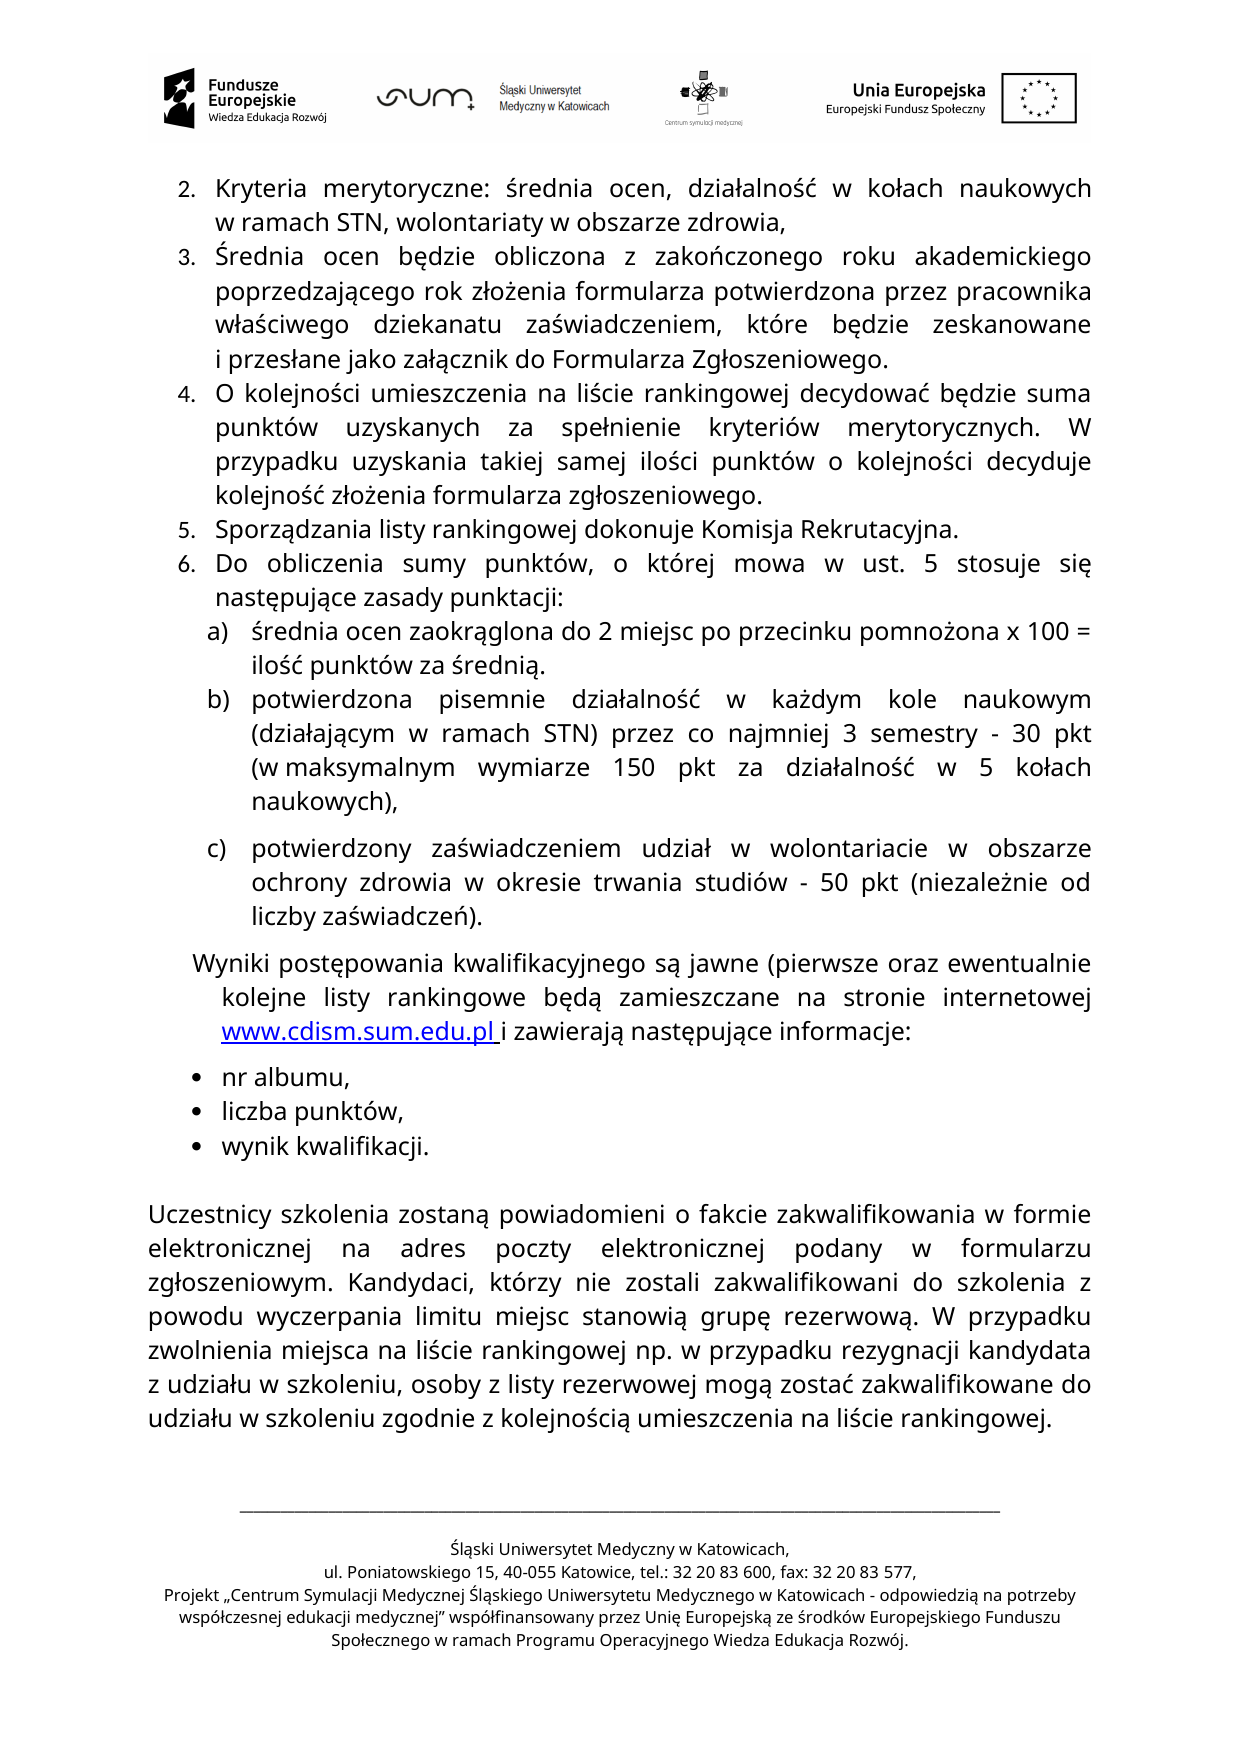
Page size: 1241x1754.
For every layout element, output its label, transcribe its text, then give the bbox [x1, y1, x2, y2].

list Do obliczenia sumy punktów, o której mowa w ust. 5 stosuje się następujące zasady punktacji: [177, 546, 1093, 614]
list Kryteria merytoryczne: średnia ocen, działalność w kołach naukowych w ramach STN, wolontariaty w obszarze zdrowia, [177, 171, 1093, 239]
list średnia ocen zaokrąglona do 2 miejsc po przecinku pomnożona x 100 = ilość punktów za średnią. [207, 614, 1093, 682]
list Wyniki postępowania kwalifikacyjnego są jawne (pierwsze oraz ewentualnie kolejne listy rankingowe będą zamieszczane na stronie internetowej www.cdism.sum.edu.pl i zawierają następujące informacje: [192, 945, 1093, 1047]
list potwierdzony zaświadczeniem udział w wolontariacie w obszarze ochrony zdrowia w okresie trwania studiów - 50 pkt (niezależnie od liczby zaświadczeń). [207, 831, 1093, 933]
list Sporządzania listy rankingowej dokonuje Komisja Rekrutacyjna. [177, 512, 1093, 546]
list potwierdzona pisemnie działalność w każdym kole naukowym (działającym w ramach STN) przez co najmniej 3 semestry - 30 pkt (w maksymalnym wymiarze 150 pkt za działalność w 5 kołach naukowych), [207, 682, 1093, 818]
list Średnia ocen będzie obliczona z zakończonego roku akademickiego poprzedzającego rok złożenia formularza potwierdzona przez pracownika właściwego dziekanatu zaświadczeniem, które będzie zeskanowane i przesłane jako załącznik do Formularza Zgłoszeniowego. [177, 239, 1093, 375]
list liczba punktów, [192, 1094, 1093, 1128]
list wynik kwalifikacji. [192, 1128, 1093, 1162]
list Uczestnicy szkolenia zostaną powiadomieni o fakcie zakwalifikowania w formie elektronicznej na adres poczty elektronicznej podany w formularzu zgłoszeniowym. Kandydaci, którzy nie zostali zakwalifikowani do szkolenia z powodu wyczerpania limitu miejsc stanowią grupę rezerwową. W przypadku zwolnienia miejsca na liście rankingowej np. w przypadku rezygnacji kandydata z udziału w szkoleniu, osoby z listy rezerwowej mogą zostać zakwalifikowane do udziału w szkoleniu zgodnie z kolejnością umieszczenia na liście rankingowej. [148, 1196, 1093, 1435]
picture [147, 53, 1092, 143]
list nr albumu, [192, 1060, 1093, 1094]
list O kolejności umieszczenia na liście rankingowej decydować będzie suma punktów uzyskanych za spełnienie kryteriów merytorycznych. W przypadku uzyskania takiej samej ilości punktów o kolejności decyduje kolejność złożenia formularza zgłoszeniowego. [177, 375, 1093, 512]
